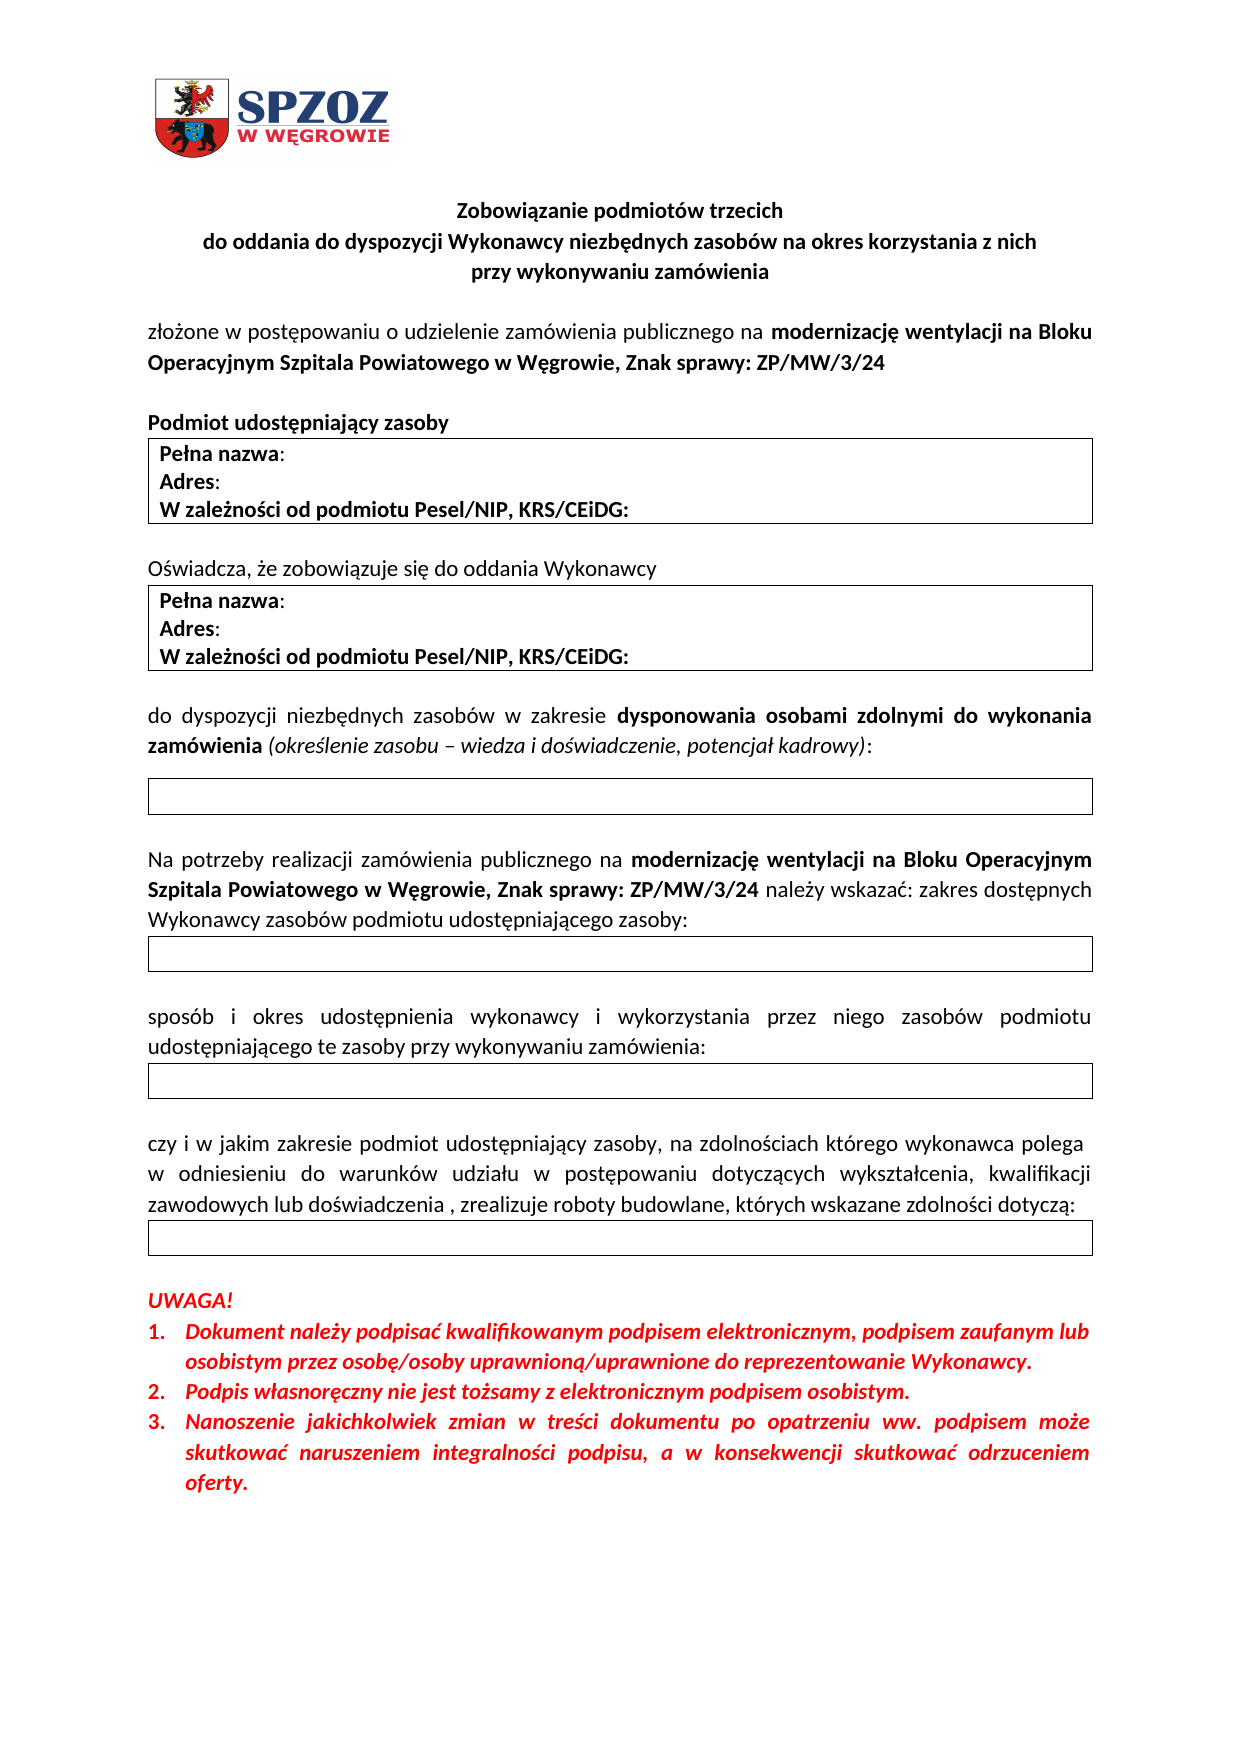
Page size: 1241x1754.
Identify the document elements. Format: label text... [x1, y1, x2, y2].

table_header [149, 1221, 1092, 1255]
picture [147, 73, 400, 165]
text Zobowiązanie podmiotów trzecich [148, 197, 1093, 224]
text do dyspozycji niezbędnych zasobów w zakresie dysponowania osobami zdolnymi do wykonania zamówienia (określenie zasobu – wiedza i doświadczenie, potencjał kadrowy): [148, 701, 1093, 759]
text Na potrzeby realizacji zamówienia publicznego na modernizację wentylacji na Bloku Operacyjnym Szpitala Powiatowego w Węgrowie, Znak sprawy: ZP/MW/3/24 należy wskazać: zakres dostępnych Wykonawcy zasobów podmiotu udostępniającego zasoby: [148, 845, 1093, 933]
list Podpis własnoręczny nie jest tożsamy z elektronicznym podpisem osobistym. [148, 1377, 1093, 1405]
text UWAGA! [148, 1287, 1093, 1314]
text do oddania do dyspozycji Wykonawcy niezbędnych zasobów na okres korzystania z nich [148, 227, 1093, 255]
table_header Pełna nazwa: Adres: W zależności od podmiotu Pesel/NIP, KRS/CEiDG: [149, 586, 1092, 670]
list Nanoszenie jakichkolwiek zmian w treści dokumentu po opatrzeniu ww. podpisem może skutkować naruszeniem integralności podpisu, a w konsekwencji skutkować odrzuceniem oferty. [148, 1407, 1093, 1496]
table_header [149, 937, 1092, 971]
list Dokument należy podpisać kwalifikowanym podpisem elektronicznym, podpisem zaufanym lub osobistym przez osobę/osoby uprawnioną/uprawnione do reprezentowanie Wykonawcy. [148, 1317, 1093, 1375]
text Oświadcza, że zobowiązuje się do oddania Wykonawcy [148, 554, 1093, 583]
table_header [149, 1064, 1092, 1098]
text przy wykonywaniu zamówienia [148, 257, 1093, 285]
table_header [149, 779, 1092, 814]
text złożone w postępowaniu o udzielenie zamówienia publicznego na modernizację wentylacji na Bloku Operacyjnym Szpitala Powiatowego w Węgrowie, Znak sprawy: ZP/MW/3/24 [148, 317, 1093, 376]
text Podmiot udostępniający zasoby [148, 408, 1093, 436]
text sposób i okres udostępnienia wykonawcy i wykorzystania przez niego zasobów podmiotu udostępniającego te zasoby przy wykonywaniu zamówienia: [148, 1002, 1093, 1060]
text czy i w jakim zakresie podmiot udostępniający zasoby, na zdolnościach którego wykonawca polega w odniesieniu do warunków udziału w postępowaniu dotyczących wykształcenia, kwalifikacji zawodowych lub doświadczenia , zrealizuje roboty budowlane, których wskazane zdolności dotyczą: [148, 1129, 1093, 1218]
table_header Pełna nazwa: Adres: W zależności od podmiotu Pesel/NIP, KRS/CEiDG: [149, 439, 1092, 523]
